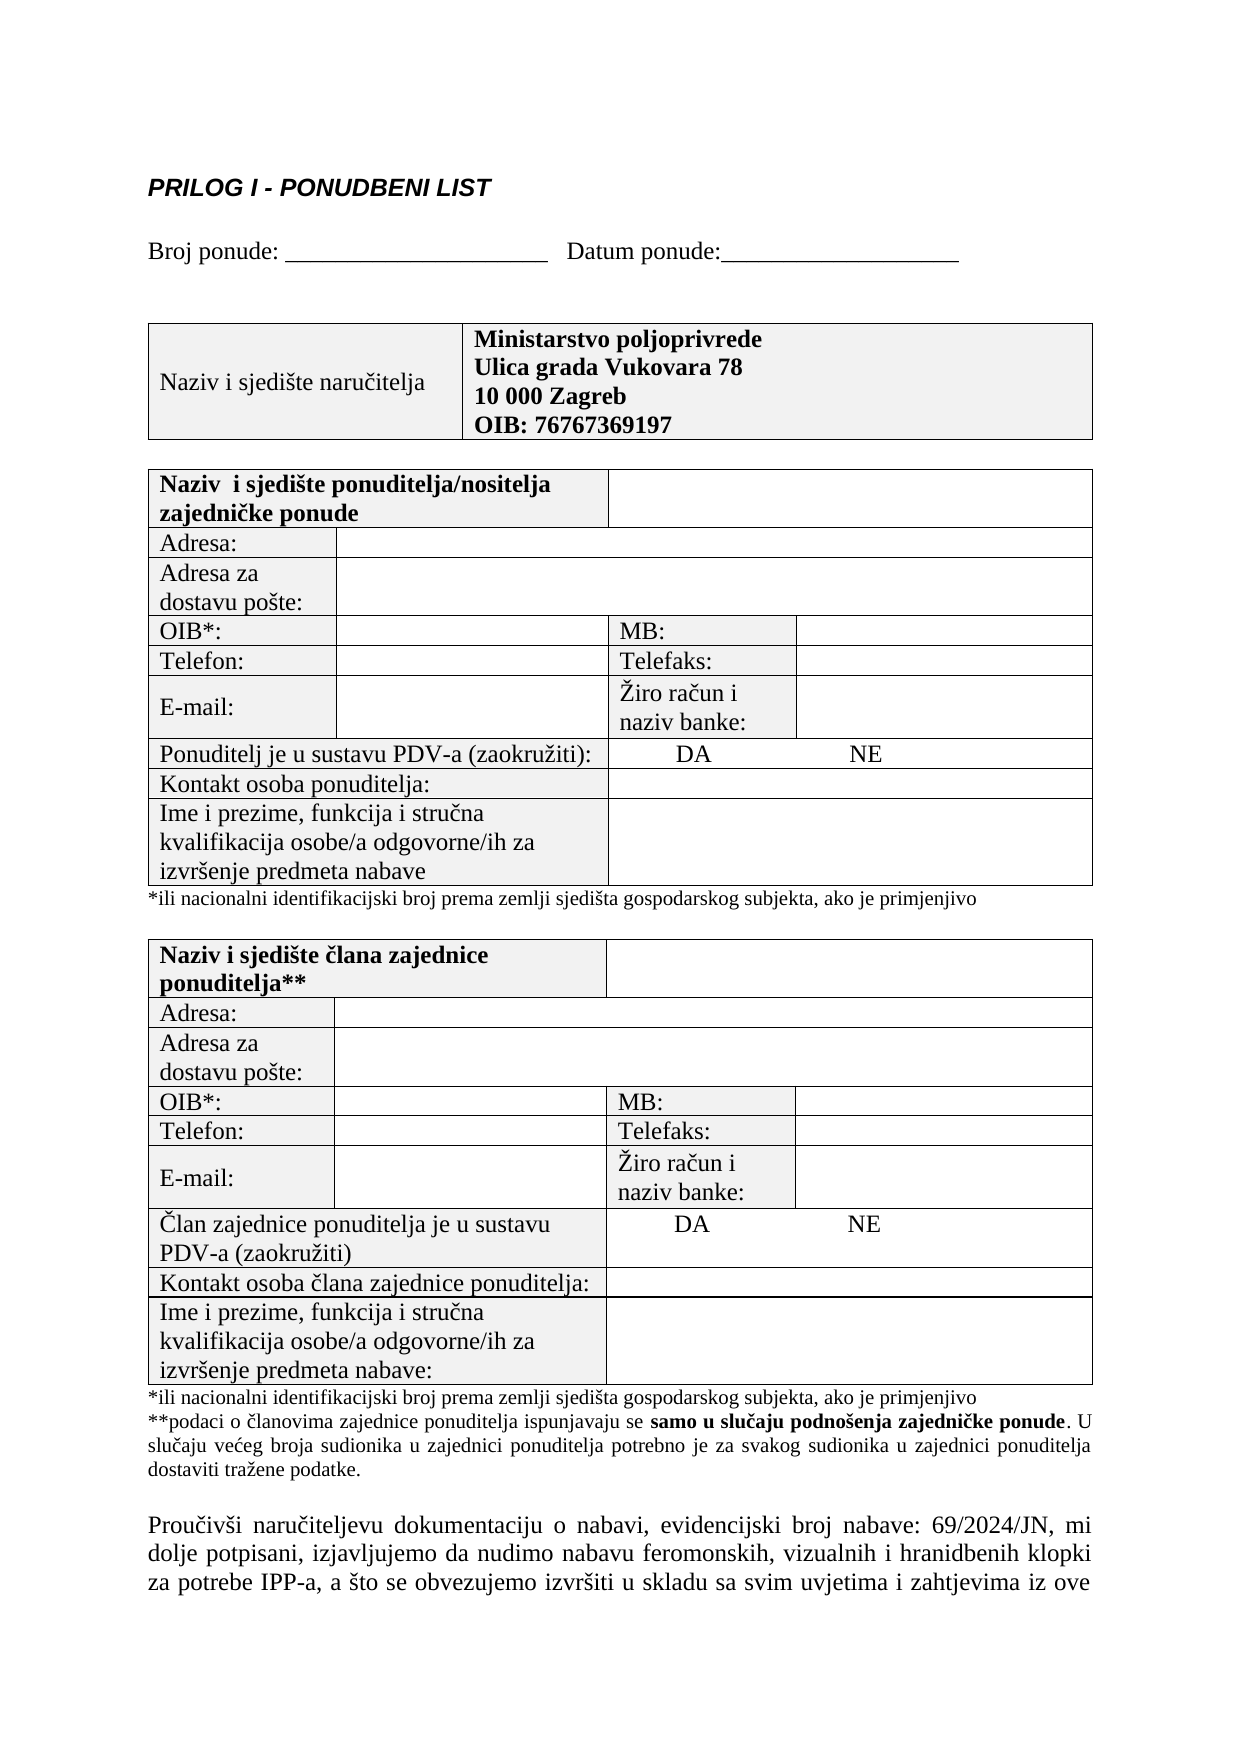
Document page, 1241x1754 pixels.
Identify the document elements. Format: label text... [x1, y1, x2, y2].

table_cell MB: [607, 1087, 795, 1115]
table_header Naziv i sjedište naručitelja [149, 324, 462, 439]
table_header [607, 940, 1092, 997]
table_cell [337, 676, 608, 738]
table_cell [797, 646, 1092, 675]
table_cell [796, 1116, 1092, 1145]
table_cell OIB*: [149, 616, 336, 645]
table_cell [337, 646, 608, 675]
table_cell [607, 1298, 1092, 1384]
table_cell Telefon: [149, 1116, 334, 1145]
table_cell [609, 799, 1092, 885]
text *ili nacionalni identifikacijski broj prema zemlji sjedišta gospodarskog subjekta, ako je primjenjivo [148, 1385, 1093, 1409]
table_cell Adresa: [149, 528, 336, 557]
table_cell DA NE [607, 1209, 1092, 1267]
table_cell Ponuditelj je u sustavu PDV-a (zaokružiti): [149, 739, 608, 768]
text *ili nacionalni identifikacijski broj prema zemlji sjedišta gospodarskog subjekta, ako je primjenjivo [148, 886, 1093, 910]
table_cell Telefaks: [607, 1116, 795, 1145]
table_cell Ime i prezime, funkcija i stručna kvalifikacija osobe/a odgovorne/ih za izvršenje predmeta nabave: [149, 1298, 606, 1384]
table_cell OIB*: [149, 1087, 334, 1115]
table_header Naziv i sjedište ponuditelja/nositelja zajedničke ponude [149, 470, 608, 527]
table_cell [797, 676, 1092, 738]
table_cell [335, 1116, 606, 1145]
table_header Ministarstvo poljoprivrede Ulica grada Vukovara 78 10 000 Zagreb OIB: 76767369197 [463, 324, 1092, 439]
table_cell [337, 528, 1092, 557]
table_cell Član zajednice ponuditelja je u sustavu PDV-a (zaokružiti) [149, 1209, 606, 1267]
table_cell [337, 616, 608, 645]
table_cell Žiro račun i naziv banke: [607, 1146, 795, 1208]
table_cell Žiro račun i naziv banke: [609, 676, 796, 738]
subtitle PRILOG I - PONUDBENI LIST [148, 173, 1093, 201]
table_cell [796, 1146, 1092, 1208]
table_cell Telefaks: [609, 646, 796, 675]
table_cell Adresa za dostavu pošte: [149, 1028, 334, 1086]
table_cell Kontakt osoba ponuditelja: [149, 769, 608, 797]
table_header [609, 470, 1092, 527]
table_cell [796, 1087, 1092, 1115]
table_cell E-mail: [149, 1146, 334, 1208]
table_cell Adresa za dostavu pošte: [149, 558, 336, 615]
table_cell Adresa: [149, 998, 334, 1027]
table_cell E-mail: [149, 676, 336, 738]
text Broj ponude: _____________________ Datum ponude:___________________ [148, 236, 1181, 265]
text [148, 1510, 1093, 1596]
table_cell Kontakt osoba člana zajednice ponuditelja: [149, 1268, 606, 1296]
table_header Naziv i sjedište člana zajednice ponuditelja** [149, 940, 606, 997]
table_cell DA NE [609, 739, 1092, 768]
table_cell [609, 769, 1092, 797]
table_cell [335, 998, 1092, 1027]
table_cell [337, 558, 1092, 615]
table_cell Telefon: [149, 646, 336, 675]
table_cell [335, 1146, 606, 1208]
table_cell Ime i prezime, funkcija i stručna kvalifikacija osobe/a odgovorne/ih za izvršenje predmeta nabave [149, 799, 608, 885]
table_cell [335, 1028, 1092, 1086]
table_cell MB: [609, 616, 796, 645]
table_cell [797, 616, 1092, 645]
text **podaci o članovima zajednice ponuditelja ispunjavaju se samo u slučaju podnošenja zajedničke ponude. U slučaju većeg broja sudionika u zajednici ponuditelja potrebno je za svakog sudionika u zajednici ponuditelja dostaviti tražene podatke. [148, 1409, 1093, 1481]
table_cell [607, 1268, 1092, 1296]
table_cell [335, 1087, 606, 1115]
